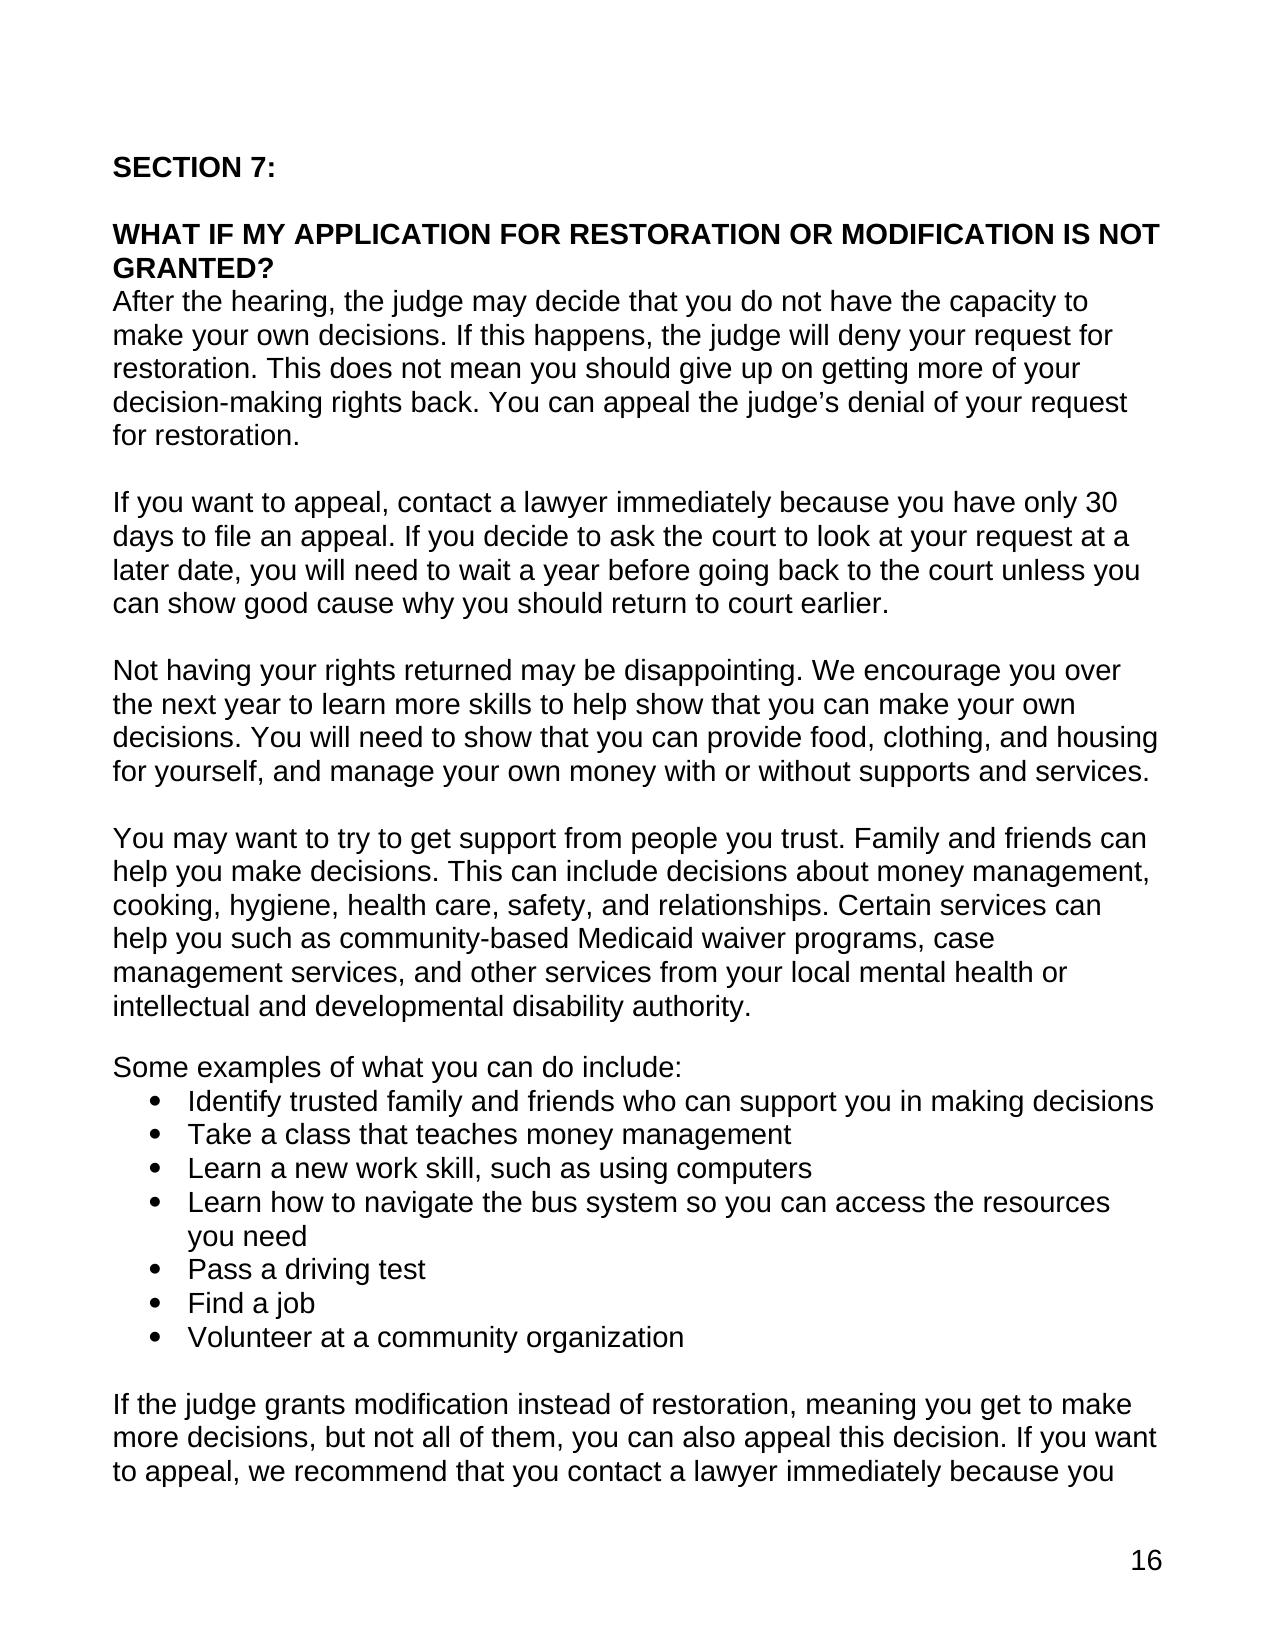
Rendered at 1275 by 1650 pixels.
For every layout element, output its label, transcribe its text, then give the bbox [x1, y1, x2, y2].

text If you want to appeal, contact a lawyer immediately because you have only 30 days to file an appeal. If you decide to ask the court to look at your request at a later date, you will need to wait a year before going back to the court unless you can show good cause why you should return to court earlier. [112, 485, 1162, 619]
list Identify trusted family and friends who can support you in making decisions [150, 1084, 1162, 1117]
list Learn how to navigate the bus system so you can access the resources you need [150, 1185, 1162, 1252]
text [112, 1387, 1162, 1488]
text Not having your rights returned may be disappointing. We encourage you over the next year to learn more skills to help show that you can make your own decisions. You will need to show that you can provide food, clothing, and housing for yourself, and manage your own money with or without supports and services. [112, 653, 1162, 787]
list Volunteer at a community organization [150, 1320, 1162, 1353]
text Some examples of what you can do include: [112, 1050, 1162, 1084]
list Learn a new work skill, such as using computers [150, 1151, 1162, 1185]
list Find a job [150, 1286, 1162, 1320]
list Take a class that teaches money management [150, 1117, 1162, 1151]
text After the hearing, the judge may decide that you do not have the capacity to make your own decisions. If this happens, the judge will deny your request for restoration. This does not mean you should give up on getting more of your decision-making rights back. You can appeal the judge’s denial of your request for restoration. [112, 284, 1162, 452]
text SECTION 7: [112, 150, 1162, 183]
text You may want to try to get support from people you trust. Family and friends can help you make decisions. This can include decisions about money management, cooking, hygiene, health care, safety, and relationships. Certain services can help you such as community-based Medicaid waiver programs, case management services, and other services from your local mental health or intellectual and developmental disability authority. [112, 821, 1162, 1022]
text WHAT IF MY APPLICATION FOR RESTORATION OR MODIFICATION IS NOT GRANTED? [112, 217, 1162, 284]
list Pass a driving test [150, 1252, 1162, 1286]
